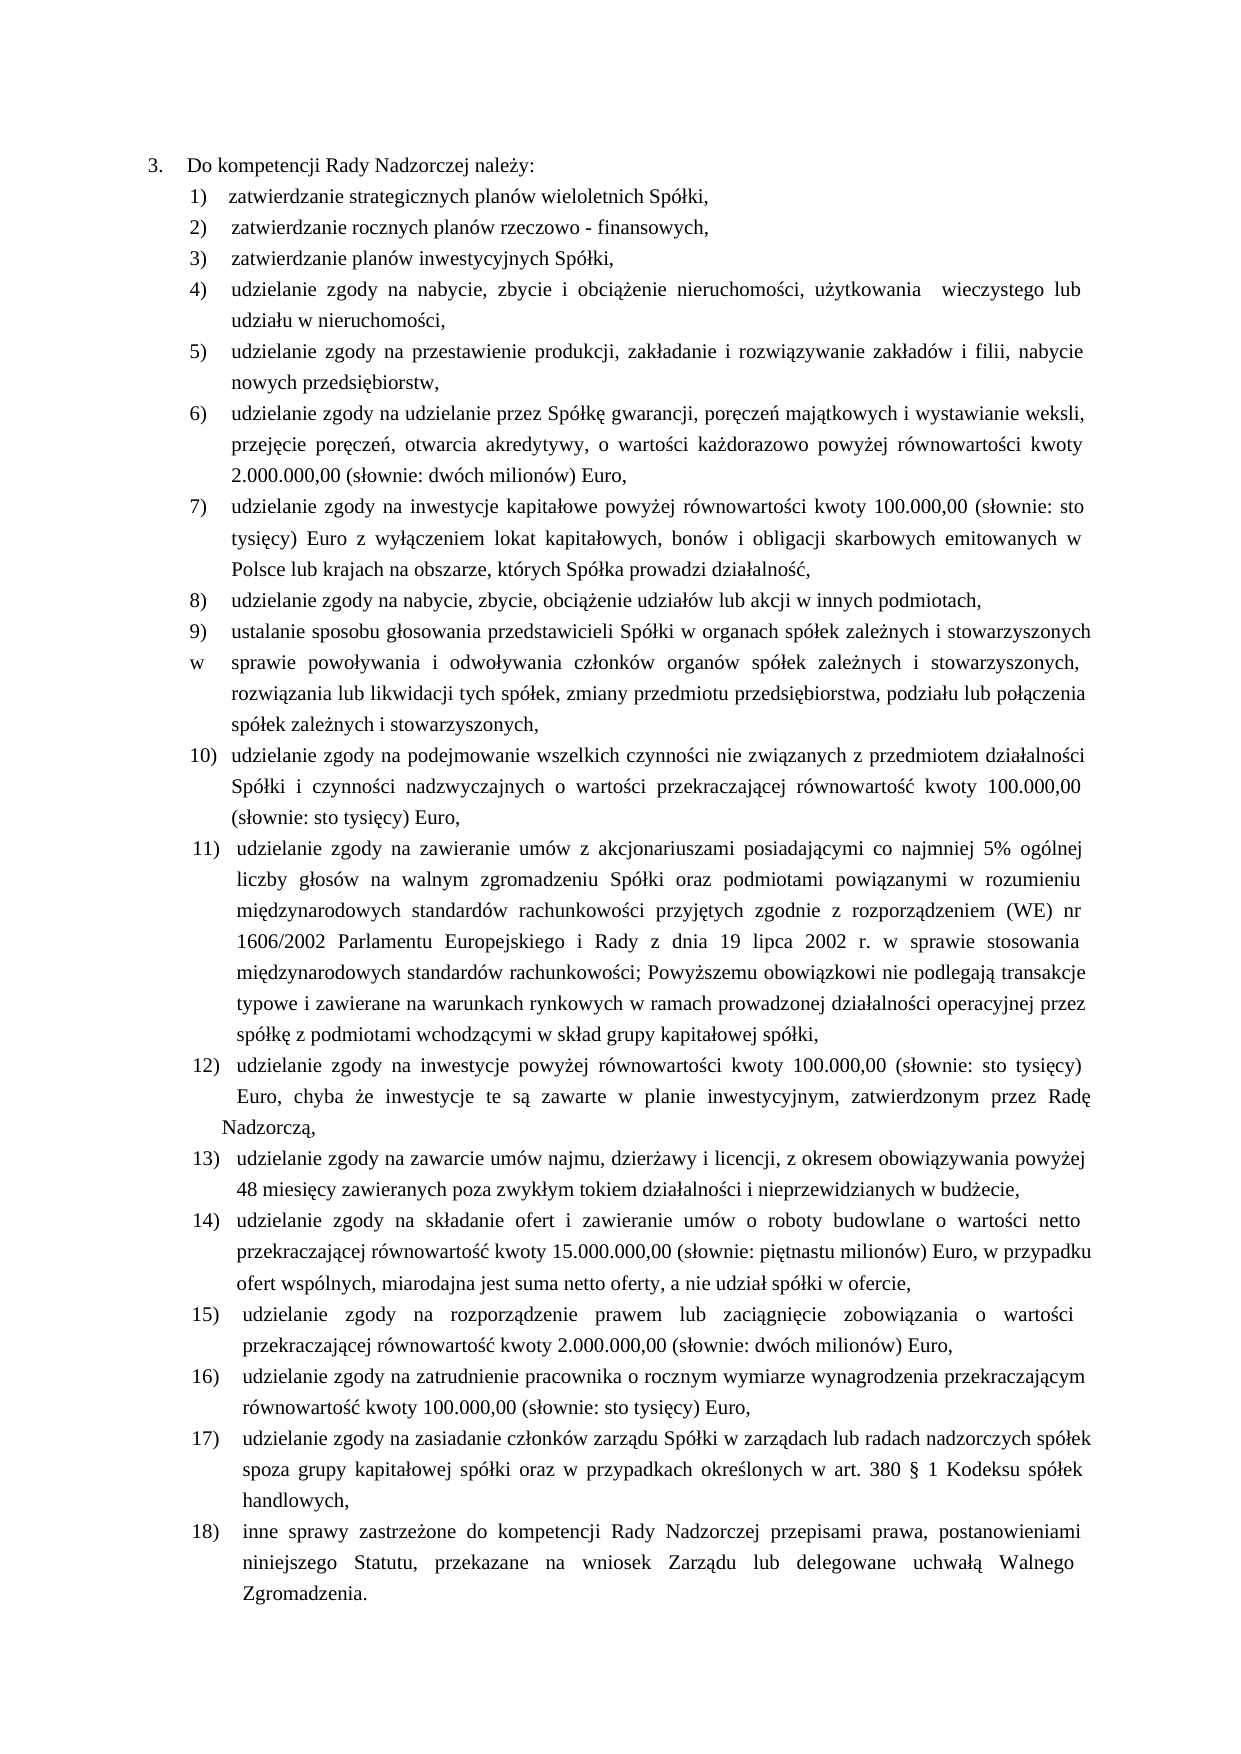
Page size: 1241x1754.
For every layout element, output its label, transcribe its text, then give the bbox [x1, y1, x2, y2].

list udzielanie zgody na przestawienie produkcji, zakładanie i rozwiązywanie zakładów i filii, nabycie nowych przedsiębiorstw, [189, 334, 1092, 396]
list ustalanie sposobu głosowania przedstawicieli Spółki w organach spółek zależnych i stowarzyszonych w sprawie powoływania i odwoływania członków organów spółek zależnych i stowarzyszonych, rozwiązania lub likwidacji tych spółek, zmiany przedmiotu przedsiębiorstwa, podziału lub połączenia spółek zależnych i stowarzyszonych, [189, 613, 1092, 737]
list udzielanie zgody na rozporządzenie prawem lub zaciągnięcie zobowiązania o wartości przekraczającej równowartość kwoty 2.000.000,00 (słownie: dwóch milionów) Euro, [191, 1296, 1092, 1358]
list zatwierdzanie planów inwestycyjnych Spółki, [189, 241, 1092, 272]
list udzielanie zgody na zasiadanie członków zarządu Spółki w zarządach lub radach nadzorczych spółek spoza grupy kapitałowej spółki oraz w przypadkach określonych w art. 380 § 1 Kodeksu spółek handlowych, [191, 1420, 1092, 1513]
list udzielanie zgody na udzielanie przez Spółkę gwarancji, poręczeń majątkowych i wystawianie weksli, przejęcie poręczeń, otwarcia akredytywy, o wartości każdorazowo powyżej równowartości kwoty 2.000.000,00 (słownie: dwóch milionów) Euro, [189, 396, 1092, 489]
list Do kompetencji Rady Nadzorczej należy: [148, 148, 1092, 179]
list zatwierdzanie rocznych planów rzeczowo - finansowych, [189, 210, 1092, 241]
list zatwierdzanie strategicznych planów wieloletnich Spółki, [189, 179, 1092, 210]
list udzielanie zgody na składanie ofert i zawieranie umów o roboty budowlane o wartości netto przekraczającej równowartość kwoty 15.000.000,00 (słownie: piętnastu milionów) Euro, w przypadku ofert wspólnych, miarodajna jest suma netto oferty, a nie udział spółki w ofercie, [192, 1203, 1092, 1296]
list inne sprawy zastrzeżone do kompetencji Rady Nadzorczej przepisami prawa, postanowieniami niniejszego Statutu, przekazane na wniosek Zarządu lub delegowane uchwałą Walnego Zgromadzenia. [191, 1513, 1092, 1607]
list udzielanie zgody na zatrudnienie pracownika o rocznym wymiarze wynagrodzenia przekraczającym równowartość kwoty 100.000,00 (słownie: sto tysięcy) Euro, [191, 1358, 1092, 1420]
list udzielanie zgody na podejmowanie wszelkich czynności nie związanych z przedmiotem działalności Spółki i czynności nadzwyczajnych o wartości przekraczającej równowartość kwoty 100.000,00 (słownie: sto tysięcy) Euro, [189, 737, 1092, 831]
list udzielanie zgody na inwestycje kapitałowe powyżej równowartości kwoty 100.000,00 (słownie: sto tysięcy) Euro z wyłączeniem lokat kapitałowych, bonów i obligacji skarbowych emitowanych w Polsce lub krajach na obszarze, których Spółka prowadzi działalność, [189, 489, 1092, 582]
list udzielanie zgody na nabycie, zbycie, obciążenie udziałów lub akcji w innych podmiotach, [189, 582, 1092, 613]
list udzielanie zgody na nabycie, zbycie i obciążenie nieruchomości, użytkowania wieczystego lub udziału w nieruchomości, [189, 272, 1092, 334]
list udzielanie zgody na zawarcie umów najmu, dzierżawy i licencji, z okresem obowiązywania powyżej 48 miesięcy zawieranych poza zwykłym tokiem działalności i nieprzewidzianych w budżecie, [192, 1141, 1092, 1203]
list udzielanie zgody na zawieranie umów z akcjonariuszami posiadającymi co najmniej 5% ogólnej liczby głosów na walnym zgromadzeniu Spółki oraz podmiotami powiązanymi w rozumieniu międzynarodowych standardów rachunkowości przyjętych zgodnie z rozporządzeniem (WE) nr 1606/2002 Parlamentu Europejskiego i Rady z dnia 19 lipca 2002 r. w sprawie stosowania międzynarodowych standardów rachunkowości; Powyższemu obowiązkowi nie podlegają transakcje typowe i zawierane na warunkach rynkowych w ramach prowadzonej działalności operacyjnej przez spółkę z podmiotami wchodzącymi w skład grupy kapitałowej spółki, [192, 831, 1092, 1048]
list udzielanie zgody na inwestycje powyżej równowartości kwoty 100.000,00 (słownie: sto tysięcy) Euro, chyba że inwestycje te są zawarte w planie inwestycyjnym, zatwierdzonym przez Radę Nadzorczą, [192, 1048, 1092, 1141]
